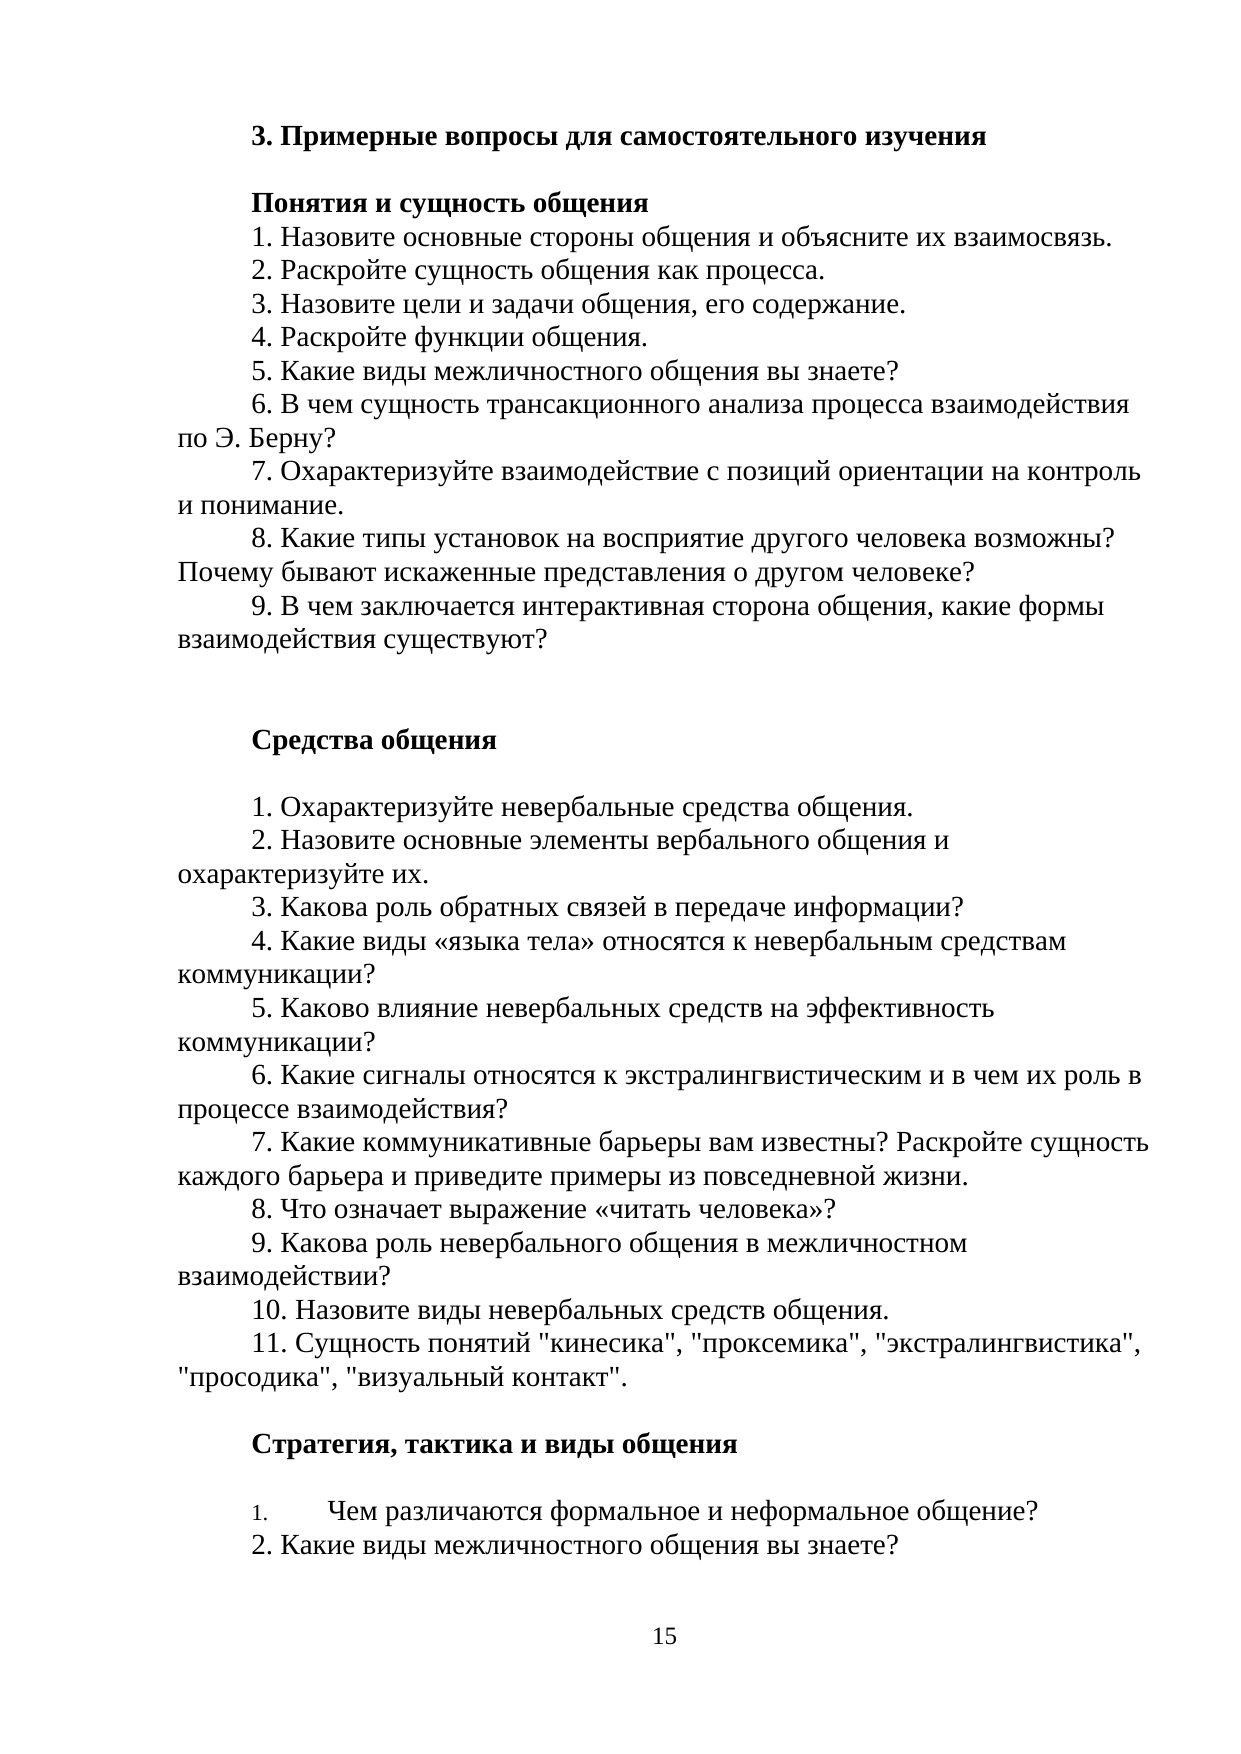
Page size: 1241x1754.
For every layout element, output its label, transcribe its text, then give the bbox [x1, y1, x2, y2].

text 9. Какова роль невербального общения в межличностном взаимодействии? [177, 1225, 1152, 1292]
text 1. Назовите основные стороны общения и объясните их взаимосвязь. [177, 219, 1152, 252]
text Понятия и сущность общения [177, 185, 1152, 219]
text 8. Что означает выражение «читать человека»? [177, 1191, 1152, 1225]
text 7. Охарактеризуйте взаимодействие с позиций ориентации на контроль и понимание. [177, 453, 1152, 521]
text 2. Какие виды межличностного общения вы знаете? [177, 1527, 1152, 1560]
text 3. Назовите цели и задачи общения, его содержание. [177, 286, 1152, 319]
text Средства общения [177, 722, 1152, 755]
text 6. Какие сигналы относятся к экстралингвистическим и в чем их роль в процессе взаимодействия? [177, 1057, 1152, 1124]
text 3. Примерные вопросы для самостоятельного изучения [177, 118, 1152, 152]
text 8. Какие типы установок на восприятие другого человека возможны? Почему бывают искаженные представления о другом человеке? [177, 521, 1152, 588]
list Чем различаются формальное и неформальное общение? [177, 1493, 1152, 1527]
text 1. Охарактеризуйте невербальные средства общения. [177, 789, 1152, 822]
text 2. Назовите основные элементы вербального общения и охарактеризуйте их. [177, 822, 1152, 889]
text 9. В чем заключается интерактивная сторона общения, какие формы взаимодействия существуют? [177, 588, 1152, 655]
text 6. В чем сущность трансакционного анализа процесса взаимодействия по Э. Берну? [177, 386, 1152, 453]
text 3. Какова роль обратных связей в передаче информации? [177, 889, 1152, 923]
text 11. Сущность понятий "кинесика", "проксемика", "экстралингвистика", "просодика", "визуальный контакт". [177, 1326, 1152, 1393]
text 4. Раскройте функции общения. [177, 319, 1152, 353]
text 2. Раскройте сущность общения как процесса. [177, 252, 1152, 286]
text 7. Какие коммуникативные барьеры вам известны? Раскройте сущность каждого барьера и приведите примеры из повседневной жизни. [177, 1124, 1152, 1191]
text 10. Назовите виды невербальных средств общения. [177, 1292, 1152, 1326]
text 5. Каково влияние невербальных средств на эффективность коммуникации? [177, 990, 1152, 1057]
text Стратегия, тактика и виды общения [177, 1426, 1152, 1460]
text 5. Какие виды межличностного общения вы знаете? [177, 353, 1152, 386]
text 4. Какие виды «языка тела» относятся к невербальным средствам коммуникации? [177, 923, 1152, 990]
